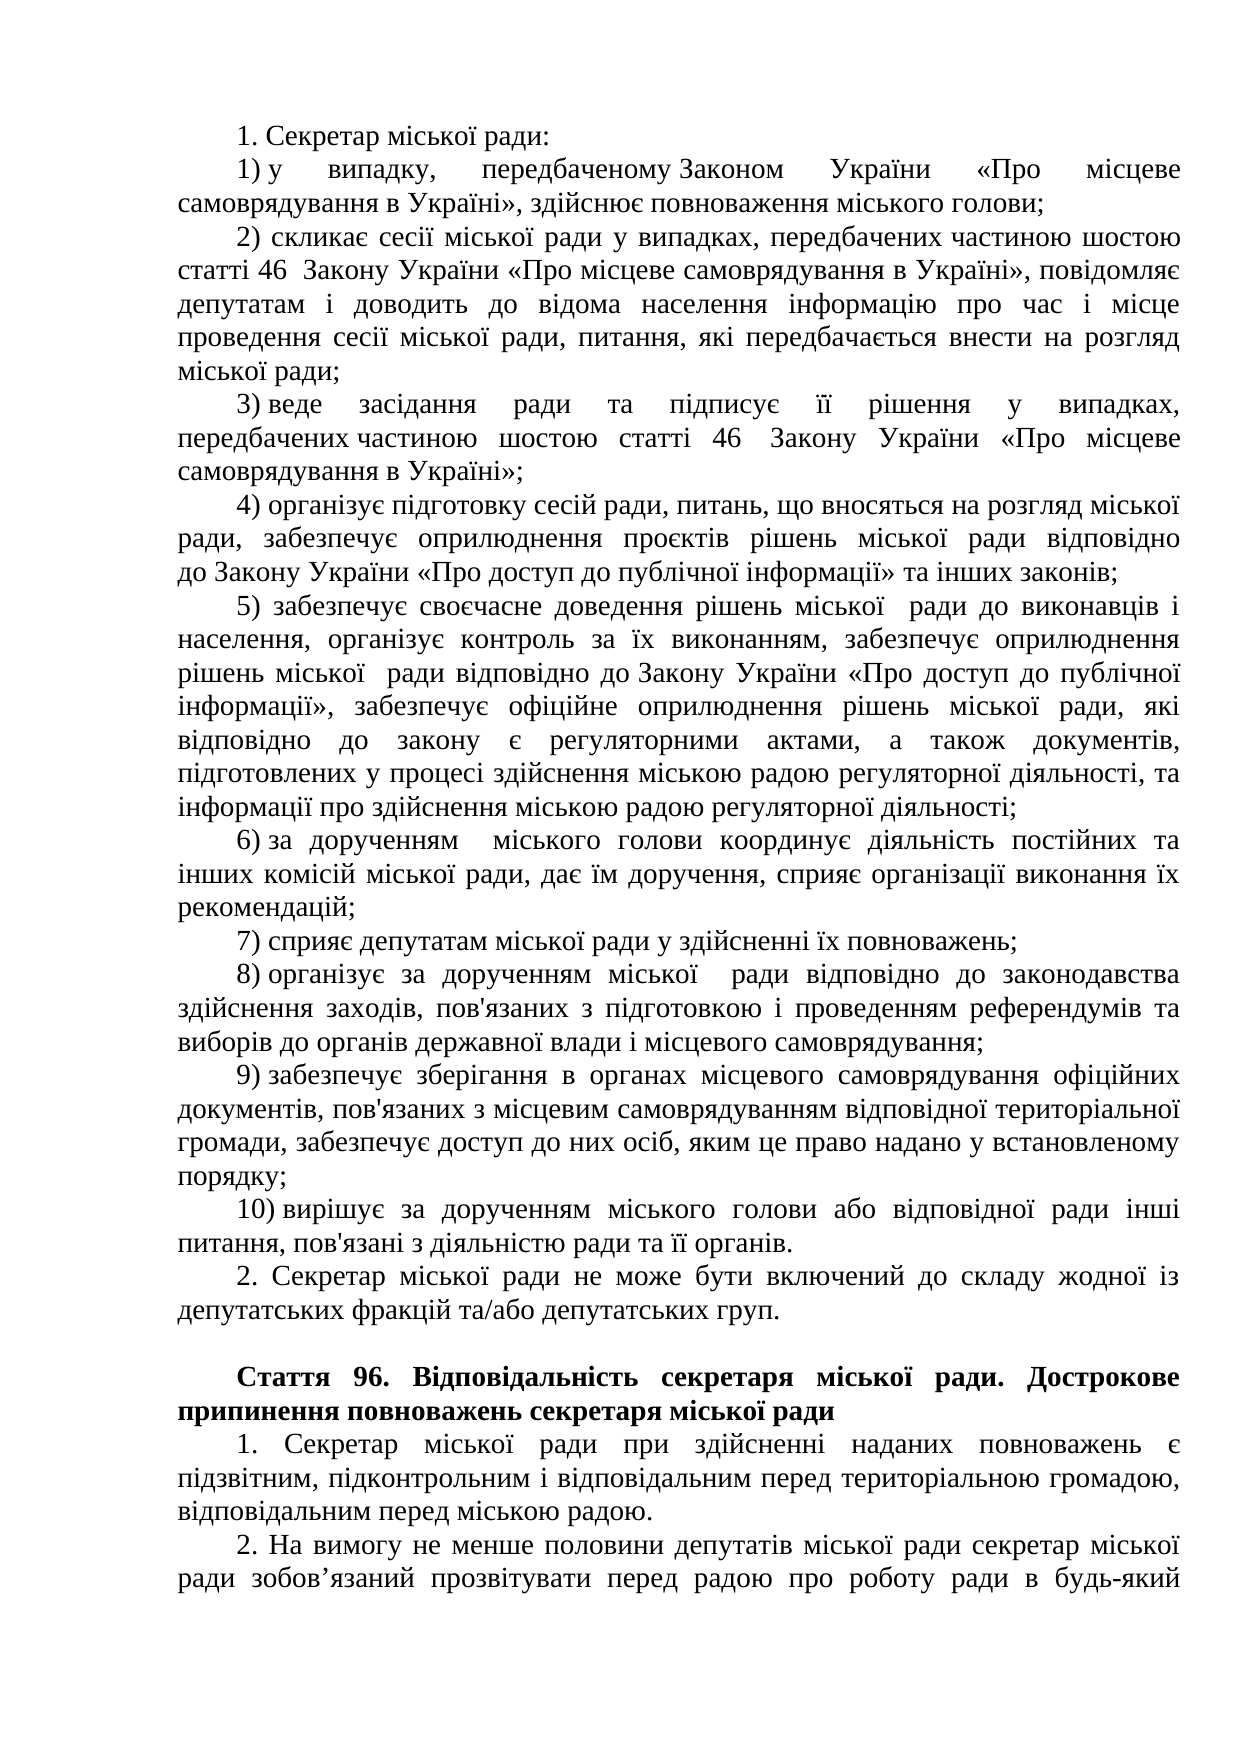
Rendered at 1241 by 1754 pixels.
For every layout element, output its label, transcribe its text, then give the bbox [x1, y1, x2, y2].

text 4) організує підготовку сесій ради, питань, що вносяться на розгляд міської ради, забезпечує оприлюднення проєктів рішень міської ради відповідно до Закону України «Про доступ до публічної інформації» та інших законів; [177, 487, 1181, 588]
text 2) скликає сесії міської ради у випадках, передбачених частиною шостою статті 46 Закону України «Про місцеве самоврядування в Україні», повідомляє депутатам і доводить до відома населення інформацію про час і місце проведення сесії міської ради, питання, які передбачається внести на розгляд міської ради; [177, 219, 1181, 386]
text 10) вирішує за дорученням міського голови або відповідної ради інші питання, пов'язані з діяльністю ради та її органів. [177, 1191, 1181, 1258]
text 1. Секретар міської ради при здійсненні наданих повноважень є підзвітним, підконтрольним і відповідальним перед територіальною громадою, відповідальним перед міською радою. [177, 1426, 1181, 1527]
text 7) сприяє депутатам міської ради у здійсненні їх повноважень; [177, 923, 1181, 957]
text 2. Секретар міської ради не може бути включений до складу жодної із депутатських фракцій та/або депутатських груп. [177, 1258, 1181, 1326]
text 5) забезпечує своєчасне доведення рішень міської ради до виконавців і населення, організує контроль за їх виконанням, забезпечує оприлюднення рішень міської ради відповідно до Закону України «Про доступ до публічної інформації», забезпечує офіційне оприлюднення рішень міської ради, які відповідно до закону є регуляторними актами, а також документів, підготовлених у процесі здійснення міською радою регуляторної діяльності, та інформації про здійснення міською радою регуляторної діяльності; [177, 588, 1181, 822]
text 9) забезпечує зберігання в органах місцевого самоврядування офіційних документів, пов'язаних з місцевим самоврядуванням відповідної територіальної громади, забезпечує доступ до них осіб, яким це право надано у встановленому порядку; [177, 1057, 1181, 1191]
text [177, 1527, 1181, 1594]
text 1. Секретар міської ради: [177, 118, 1181, 152]
text Стаття 96. Відповідальність секретаря міської ради. Дострокове припинення повноважень секретаря міської ради [177, 1359, 1181, 1426]
text 1) у випадку, передбаченому Законом України «Про місцеве самоврядування в Україні», здійснює повноваження міського голови; [177, 152, 1181, 219]
text 8) організує за дорученням міської ради відповідно до законодавства здійснення заходів, пов'язаних з підготовкою і проведенням референдумів та виборів до органів державної влади і місцевого самоврядування; [177, 957, 1181, 1057]
text 6) за дорученням міського голови координує діяльність постійних та інших комісій міської ради, дає їм доручення, сприяє організації виконання їх рекомендацій; [177, 822, 1181, 923]
text 3) веде засідання ради та підписує її рішення у випадках, передбачених частиною шостою статті 46 Закону України «Про місцеве самоврядування в Україні»; [177, 386, 1181, 487]
